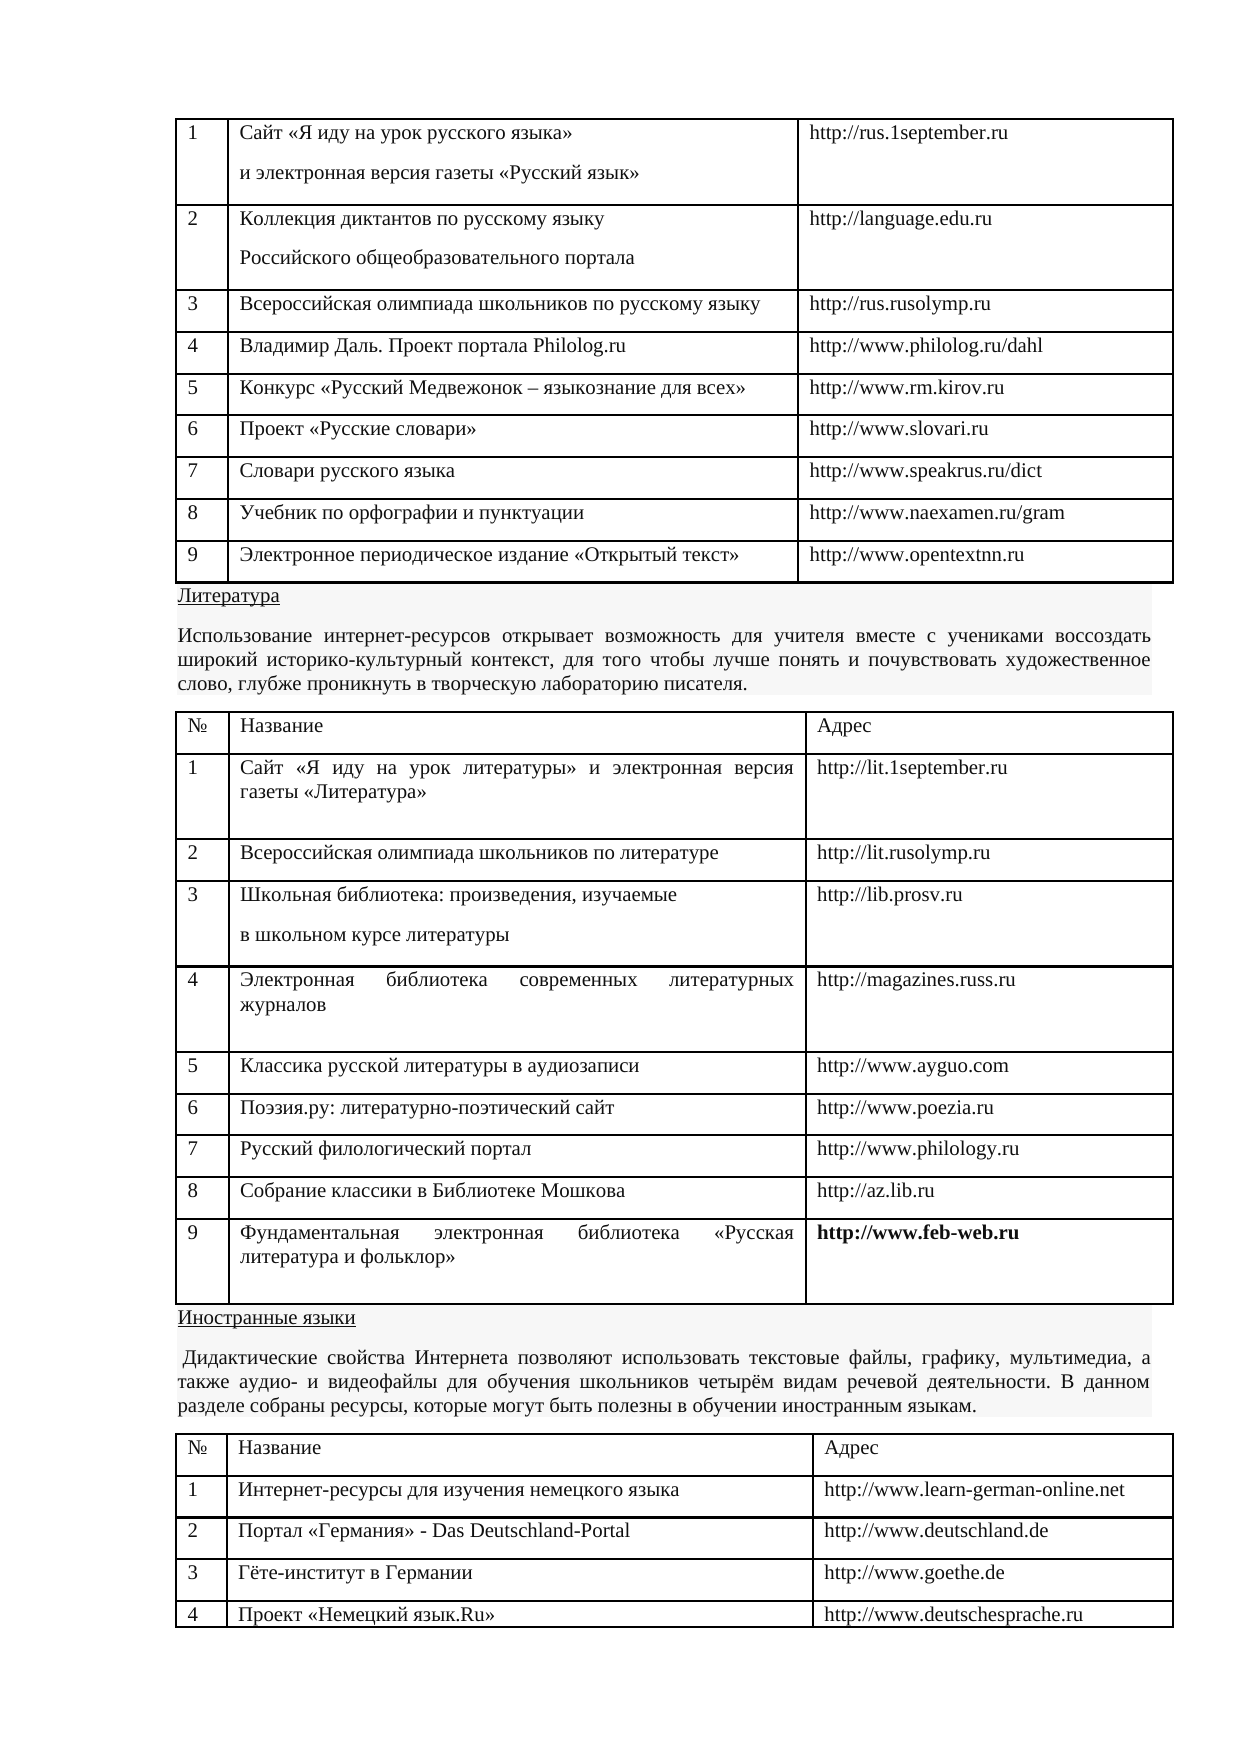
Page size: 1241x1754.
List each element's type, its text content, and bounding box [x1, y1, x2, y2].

table_cell Фундаментальная электронная библиотека «Русская литература и фольклор» [230, 1220, 805, 1303]
table_cell Проект «Русские словари» [229, 416, 797, 456]
table_cell 3 [177, 1560, 226, 1600]
table_cell 8 [177, 500, 227, 539]
table_header Адрес [807, 713, 1172, 753]
table_cell http://www.naexamen.ru/gram [799, 500, 1172, 539]
table_header Название [228, 1435, 812, 1474]
table_cell Гёте-институт в Германии [228, 1560, 812, 1600]
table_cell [228, 1602, 812, 1626]
table_cell http://www.slovari.ru [799, 416, 1172, 456]
table_cell Интернет-ресурсы для изучения немецкого языка [228, 1477, 812, 1516]
table_cell http://language.edu.ru [799, 206, 1172, 289]
text Использование интернет-ресурсов открывает возможность для учителя вместе с учениками воссоздать широкий историко-культурный контекст, для того чтобы лучше понять и почувствовать художественное слово, глубже проникнуть в творческую лабораторию писателя. [177, 623, 1152, 695]
table_cell Всероссийская олимпиада школьников по русскому языку [229, 291, 797, 331]
table_cell Cловари русского языка [229, 458, 797, 498]
table_cell Поэзия.ру: литературно-поэтический сайт [230, 1095, 805, 1134]
table_cell Портал «Германия» - Das Deutschland-Portal [228, 1519, 812, 1558]
table_cell 7 [177, 1136, 228, 1176]
table_cell http://lit.rusolymp.ru [807, 840, 1172, 880]
table_cell 4 [177, 333, 227, 372]
text Дидактические свойства Интернета позволяют использовать текстовые файлы, графику, мультимедиа, а также аудио- и видеофайлы для обучения школьников четырём видам речевой деятельности. В данном разделе собраны ресурсы, которые могут быть полезны в обучении иностранным языкам. [177, 1345, 1152, 1417]
table_cell Электронное периодическое издание «Открытый текст» [229, 542, 797, 581]
table_cell http://www.learn-german-online.net [814, 1477, 1172, 1516]
text Литература [177, 584, 1152, 607]
table_header № [177, 1435, 226, 1474]
table_cell 2 [177, 840, 228, 880]
table_cell Школьная библиотека: произведения, изучаемые в школьном курсе литературы [230, 882, 805, 965]
table_cell Конкурс «Русский Медвежонок – языкознание для всех» [229, 375, 797, 414]
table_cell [814, 1602, 1172, 1626]
table_cell http://www.ayguo.com [807, 1053, 1172, 1092]
table_cell http://www.feb-web.ru [807, 1220, 1172, 1303]
table_cell Сайт «Я иду на урок русского языка» и электронная версия газеты «Русский язык» [229, 120, 797, 203]
table_cell 2 [177, 206, 227, 289]
table_cell Коллекция диктантов по русскому языку Российского общеобразовательного портала [229, 206, 797, 289]
table_cell Собрание классики в Библиотеке Мошкова [230, 1178, 805, 1218]
table_cell Всероссийская олимпиада школьников по литературе [230, 840, 805, 880]
table_cell Русский филологический портал [230, 1136, 805, 1176]
table_cell 1 [177, 1477, 226, 1516]
table_cell 9 [177, 542, 227, 581]
table_cell http://lit.1september.ru [807, 755, 1172, 838]
table_cell 8 [177, 1178, 228, 1218]
table_cell 1 [177, 755, 228, 838]
table_cell http://az.lib.ru [807, 1178, 1172, 1218]
table_cell 6 [177, 1095, 228, 1134]
table_cell Владимир Даль. Проект портала Philolog.ru [229, 333, 797, 372]
table_cell Электронная библиотека современных литературных журналов [230, 968, 805, 1051]
table_cell 6 [177, 416, 227, 456]
table_cell http://www.goethe.de [814, 1560, 1172, 1600]
table_cell Сайт «Я иду на урок литературы» и электронная версия газеты «Литература» [230, 755, 805, 838]
table_cell 3 [177, 882, 228, 965]
table_header Название [230, 713, 805, 753]
table_cell http://rus.1september.ru [799, 120, 1172, 203]
table_cell Классика русской литературы в аудиозаписи [230, 1053, 805, 1092]
text Иностранные языки [177, 1305, 1152, 1329]
table_cell http://www.opentextnn.ru [799, 542, 1172, 581]
table_cell 2 [177, 1519, 226, 1558]
table_header Адрес [814, 1435, 1172, 1474]
table_cell 9 [177, 1220, 228, 1303]
table_cell http://www.deutschland.de [814, 1519, 1172, 1558]
table_cell http://www.speakrus.ru/dict [799, 458, 1172, 498]
table_cell 5 [177, 1053, 228, 1092]
table_cell http://www.philology.ru [807, 1136, 1172, 1176]
table_cell http://lib.prosv.ru [807, 882, 1172, 965]
table_cell http://www.rm.kirov.ru [799, 375, 1172, 414]
table_cell 5 [177, 375, 227, 414]
table_cell http://www.poezia.ru [807, 1095, 1172, 1134]
table_cell 1 [177, 120, 227, 203]
table_cell http://magazines.russ.ru [807, 968, 1172, 1051]
table_cell http://www.philolog.ru/dahl [799, 333, 1172, 372]
table_header № [177, 713, 228, 753]
table_cell 4 [177, 1602, 226, 1626]
table_cell http://rus.rusolymp.ru [799, 291, 1172, 331]
table_cell 4 [177, 968, 228, 1051]
table_cell 3 [177, 291, 227, 331]
table_cell Учебник по орфографии и пунктуации [229, 500, 797, 539]
table_cell 7 [177, 458, 227, 498]
